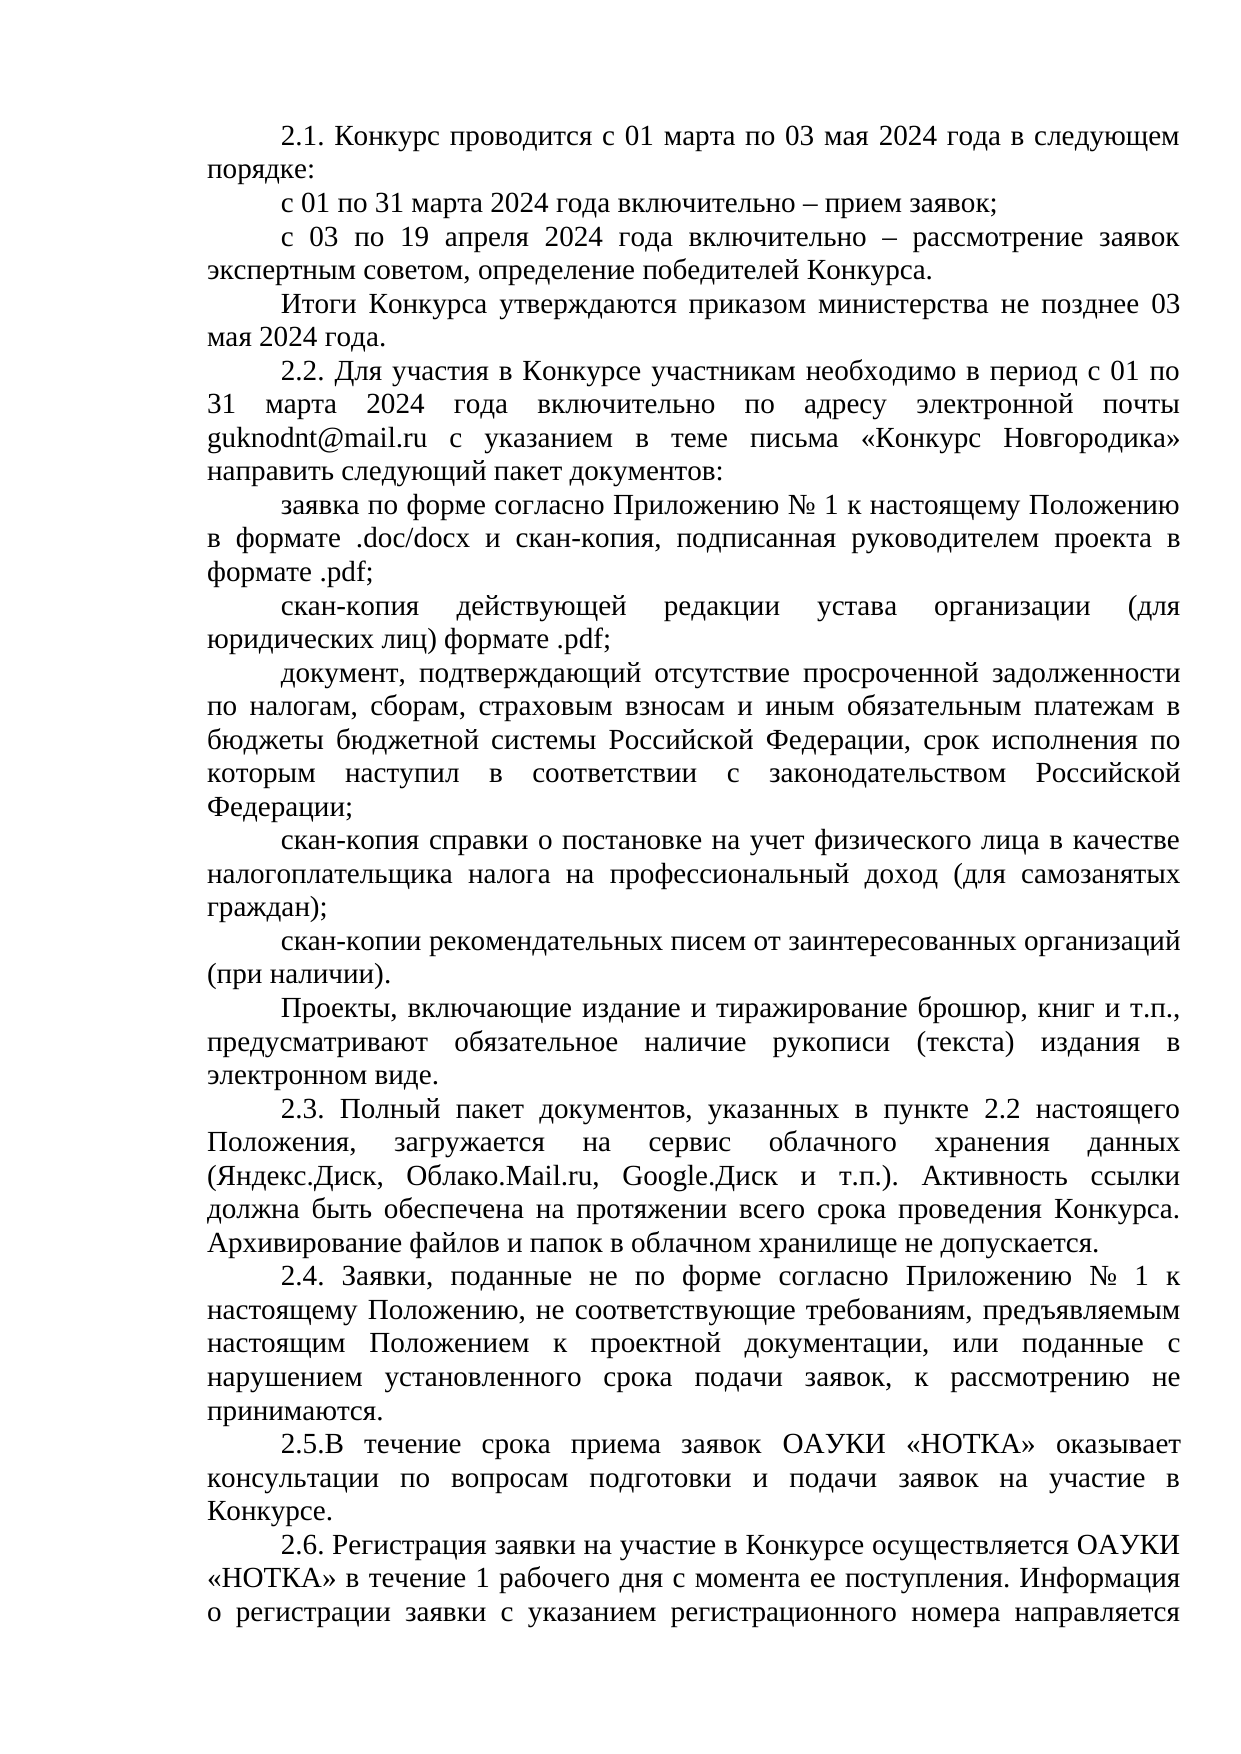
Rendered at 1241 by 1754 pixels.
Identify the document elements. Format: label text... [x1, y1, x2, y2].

text 2.5.В течение срока приема заявок ОАУКИ «НОТКА» оказывает консультации по вопросам подготовки и подачи заявок на участие в Конкурсе. [207, 1426, 1181, 1527]
text 2.2. Для участия в Конкурсе участникам необходимо в период с 01 по 31 марта 2024 года включительно по адресу электронной почты guknodnt@mail.ru с указанием в теме письма «Конкурс Новгородика» направить следующий пакет документов: [207, 353, 1181, 487]
text с 03 по 19 апреля 2024 года включительно – рассмотрение заявок экспертным советом, определение победителей Конкурса. [207, 219, 1181, 286]
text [207, 1527, 1181, 1627]
text 2.4. Заявки, поданные не по форме согласно Приложению № 1 к настоящему Положению, не соответствующие требованиям, предъявляемым настоящим Положением к проектной документации, или поданные с нарушением установленного срока подачи заявок, к рассмотрению не принимаются. [207, 1258, 1181, 1426]
text Проекты, включающие издание и тиражирование брошюр, книг и т.п., предусматривают обязательное наличие рукописи (текста) издания в электронном виде. [207, 990, 1181, 1091]
text заявка по форме согласно Приложению № 1 к настоящему Положению в формате .doc/docх и скан-копия, подписанная руководителем проекта в формате .pdf; [207, 487, 1181, 588]
text скан-копия справки о постановке на учет физического лица в качестве налогоплательщика налога на профессиональный доход (для самозанятых граждан); [207, 822, 1181, 923]
text 2.3. Полный пакет документов, указанных в пункте 2.2 настоящего Положения, загружается на сервис облачного хранения данных (Яндекс.Диск, Облако.Mail.ru, Google.Диск и т.п.). Активность ссылки должна быть обеспечена на протяжении всего срока проведения Конкурса. Архивирование файлов и папок в облачном хранилище не допускается. [207, 1091, 1181, 1258]
text документ, подтверждающий отсутствие просроченной задолженности по налогам, сборам, страховым взносам и иным обязательным платежам в бюджеты бюджетной системы Российской Федерации, срок исполнения по которым наступил в соответствии с законодательством Российской Федерации; [207, 655, 1181, 822]
text скан-копия действующей редакции устава организации (для юридических лиц) формате .pdf; [207, 588, 1181, 655]
text скан-копии рекомендательных писем от заинтересованных организаций (при наличии). [207, 923, 1181, 990]
text 2.1. Конкурс проводится с 01 марта по 03 мая 2024 года в следующем порядке: [207, 118, 1181, 185]
text с 01 по 31 марта 2024 года включительно – прием заявок; [207, 185, 1181, 219]
text Итоги Конкурса утверждаются приказом министерства не позднее 03 мая 2024 года. [207, 286, 1181, 353]
